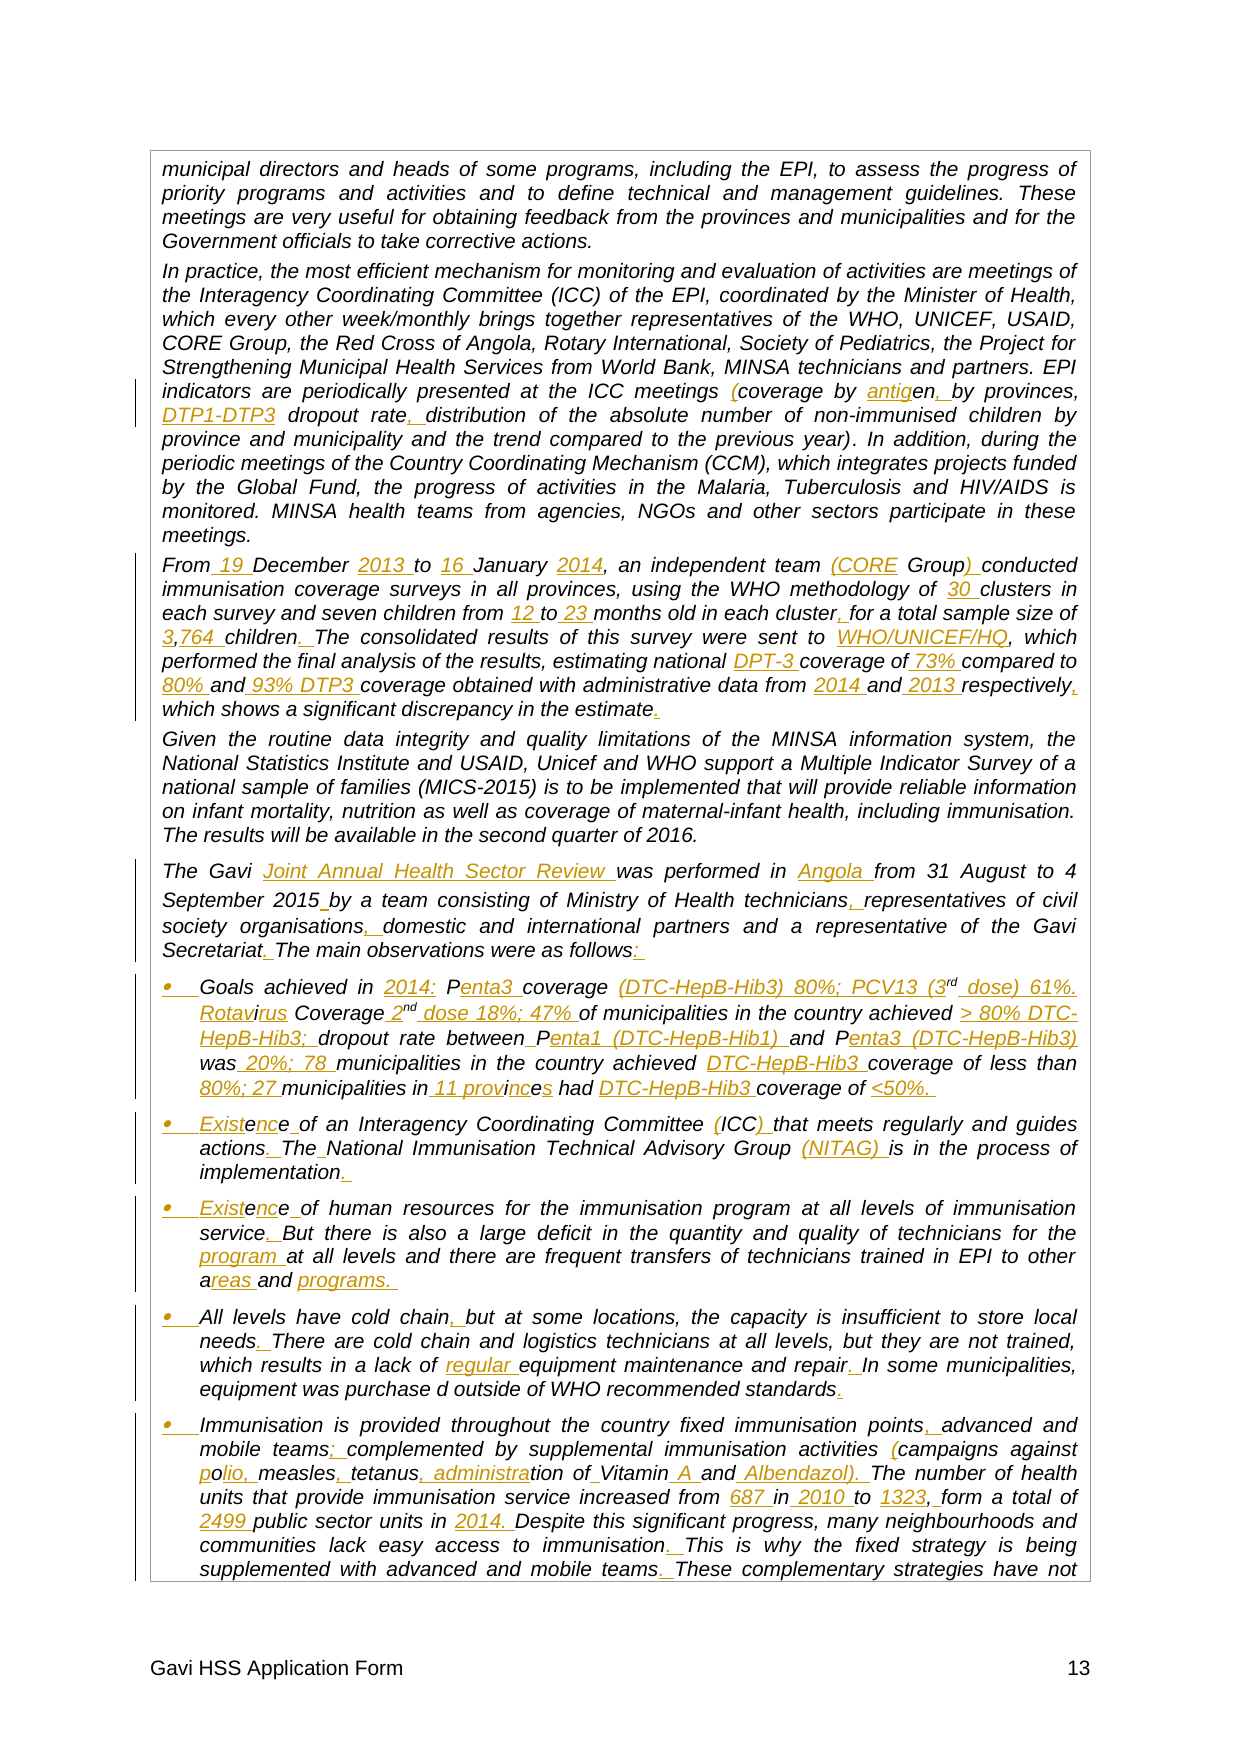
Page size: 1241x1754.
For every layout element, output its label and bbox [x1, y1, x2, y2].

table_cell [151, 151, 1090, 1581]
